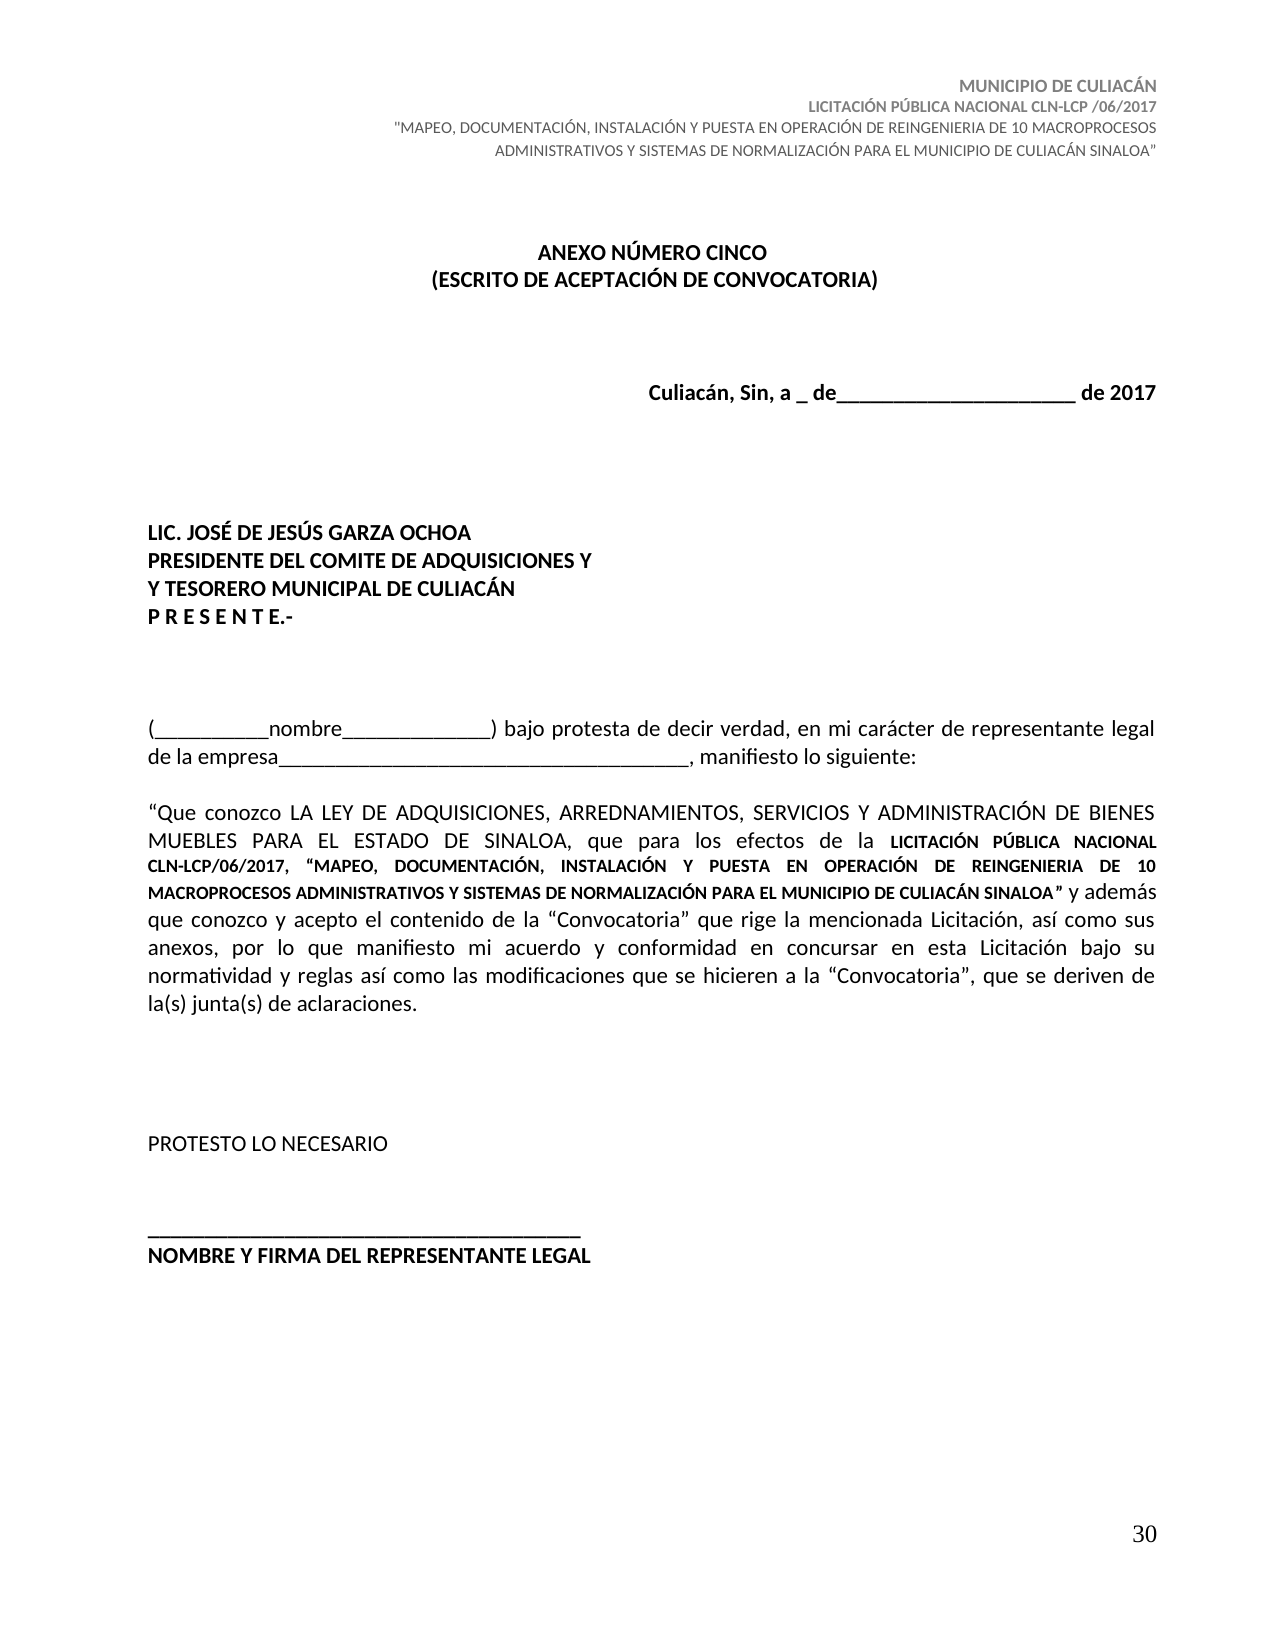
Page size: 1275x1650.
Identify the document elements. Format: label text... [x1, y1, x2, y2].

text NOMBRE Y FIRMA DEL REPRESENTANTE LEGAL [148, 1241, 1157, 1269]
text LIC. JOSÉ DE JESÚS GARZA OCHOA [148, 518, 1157, 546]
text “Que conozco LA LEY DE ADQUISICIONES, ARREDNAMIENTOS, SERVICIOS Y ADMINISTRACIÓN DE BIENES MUEBLES PARA EL ESTADO DE SINALOA, que para los efectos de la LICITACIÓN PÚBLICA NACIONAL CLN-LCP/06/2017, “MAPEO, DOCUMENTACIÓN, INSTALACIÓN Y PUESTA EN OPERACIÓN DE REINGENIERIA DE 10 MACROPROCESOS ADMINISTRATIVOS Y SISTEMAS DE NORMALIZACIÓN PARA EL MUNICIPIO DE CULIACÁN SINALOA” y además que conozco y acepto el contenido de la “Convocatoria” que rige la mencionada Licitación, así como sus anexos, por lo que manifiesto mi acuerdo y conformidad en concursar en esta Licitación bajo su normatividad y reglas así como las modificaciones que se hicieren a la “Convocatoria”, que se deriven de la(s) junta(s) de aclaraciones. [148, 798, 1157, 1017]
text (ESCRITO DE ACEPTACIÓN DE CONVOCATORIA) [148, 266, 1157, 294]
text (__________nombre_____________) bajo protesta de decir verdad, en mi carácter de representante legal de la empresa____________________________________, manifiesto lo siguiente: [148, 714, 1157, 770]
text Y TESORERO MUNICIPAL DE CULIACÁN [148, 574, 1157, 602]
text Culiacán, Sin, a _ de_____________________ de 2017 [148, 378, 1157, 406]
text PRESIDENTE DEL COMITE DE ADQUISICIONES Y [148, 546, 1157, 574]
text ______________________________________ [148, 1213, 1157, 1241]
text P R E S E N T E.- [148, 602, 1157, 630]
text ANEXO NÚMERO CINCO [148, 238, 1157, 266]
text PROTESTO LO NECESARIO [148, 1129, 1157, 1157]
